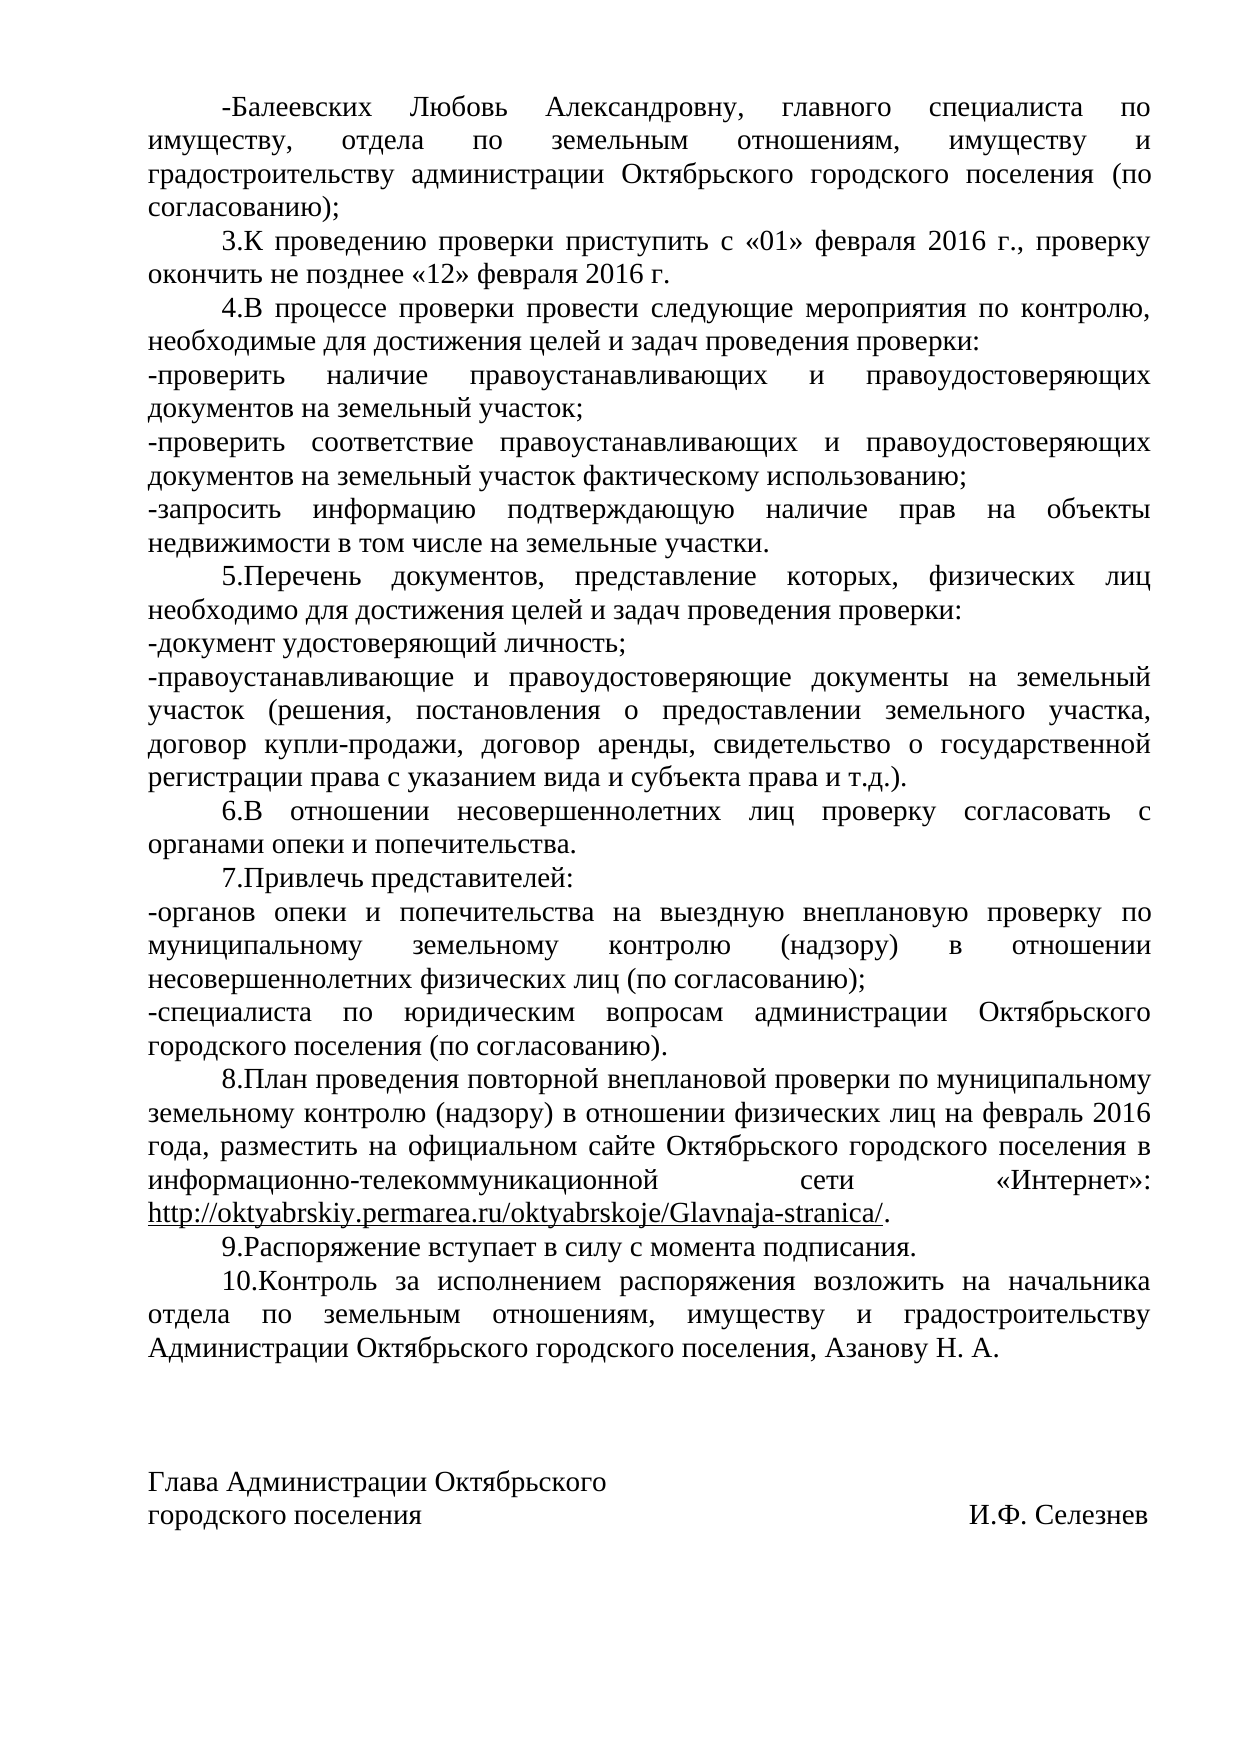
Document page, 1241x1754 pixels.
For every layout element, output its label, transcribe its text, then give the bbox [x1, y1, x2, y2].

text -запросить информацию подтверждающую наличие прав на объекты недвижимости в том числе на земельные участки. [148, 491, 1152, 558]
text -органов опеки и попечительства на выездную внеплановую проверку по муниципальному земельному контролю (надзору) в отношении несовершеннолетних физических лиц (по согласованию); [148, 894, 1152, 994]
text 4.В процессе проверки провести следующие мероприятия по контролю, необходимые для достижения целей и задач проведения проверки: [148, 290, 1152, 357]
text 6.В отношении несовершеннолетних лиц проверку согласовать с органами опеки и попечительства. [148, 793, 1152, 860]
text 9.Распоряжение вступает в силу с момента подписания. [148, 1229, 1152, 1263]
text Глава Администрации Октябрьского [148, 1464, 1152, 1497]
text -документ удостоверяющий личность; [148, 625, 1152, 659]
text 7.Привлечь представителей: [148, 860, 1152, 894]
text -правоустанавливающие и правоудостоверяющие документы на земельный участок (решения, постановления о предоставлении земельного участка, договор купли-продажи, договор аренды, свидетельство о государственной регистрации права с указанием вида и субъекта права и т.д.). [148, 659, 1152, 793]
text -проверить соответствие правоустанавливающих и правоудостоверяющих документов на земельный участок фактическому использованию; [148, 424, 1152, 491]
text 10.Контроль за исполнением распоряжения возложить на начальника отдела по земельным отношениям, имуществу и градостроительству Администрации Октябрьского городского поселения, Азанову Н. А. [148, 1263, 1152, 1363]
text -проверить наличие правоустанавливающих и правоудостоверяющих документов на земельный участок; [148, 357, 1152, 424]
text 8.План проведения повторной внеплановой проверки по муниципальному земельному контролю (надзору) в отношении физических лиц на февраль 2016 года, разместить на официальном сайте Октябрьского городского поселения в информационно-телекоммуникационной сети «Интернет»: http://oktyabrskiy.permarea.ru/oktyabrskoje/Glavnaja-stranica/. [148, 1061, 1152, 1229]
text 3.К проведению проверки приступить с «01» февраля 2016 г., проверку окончить не позднее «12» февраля 2016 г. [148, 223, 1152, 290]
text -Балеевских Любовь Александровну, главного специалиста по имуществу, отдела по земельным отношениям, имуществу и градостроительству администрации Октябрьского городского поселения (по согласованию); [148, 89, 1152, 223]
text городского поселения И.Ф. Селезнев [148, 1497, 1152, 1531]
text 5.Перечень документов, представление которых, физических лиц необходимо для достижения целей и задач проведения проверки: [148, 558, 1152, 625]
text -специалиста по юридическим вопросам администрации Октябрьского городского поселения (по согласованию). [148, 994, 1152, 1061]
